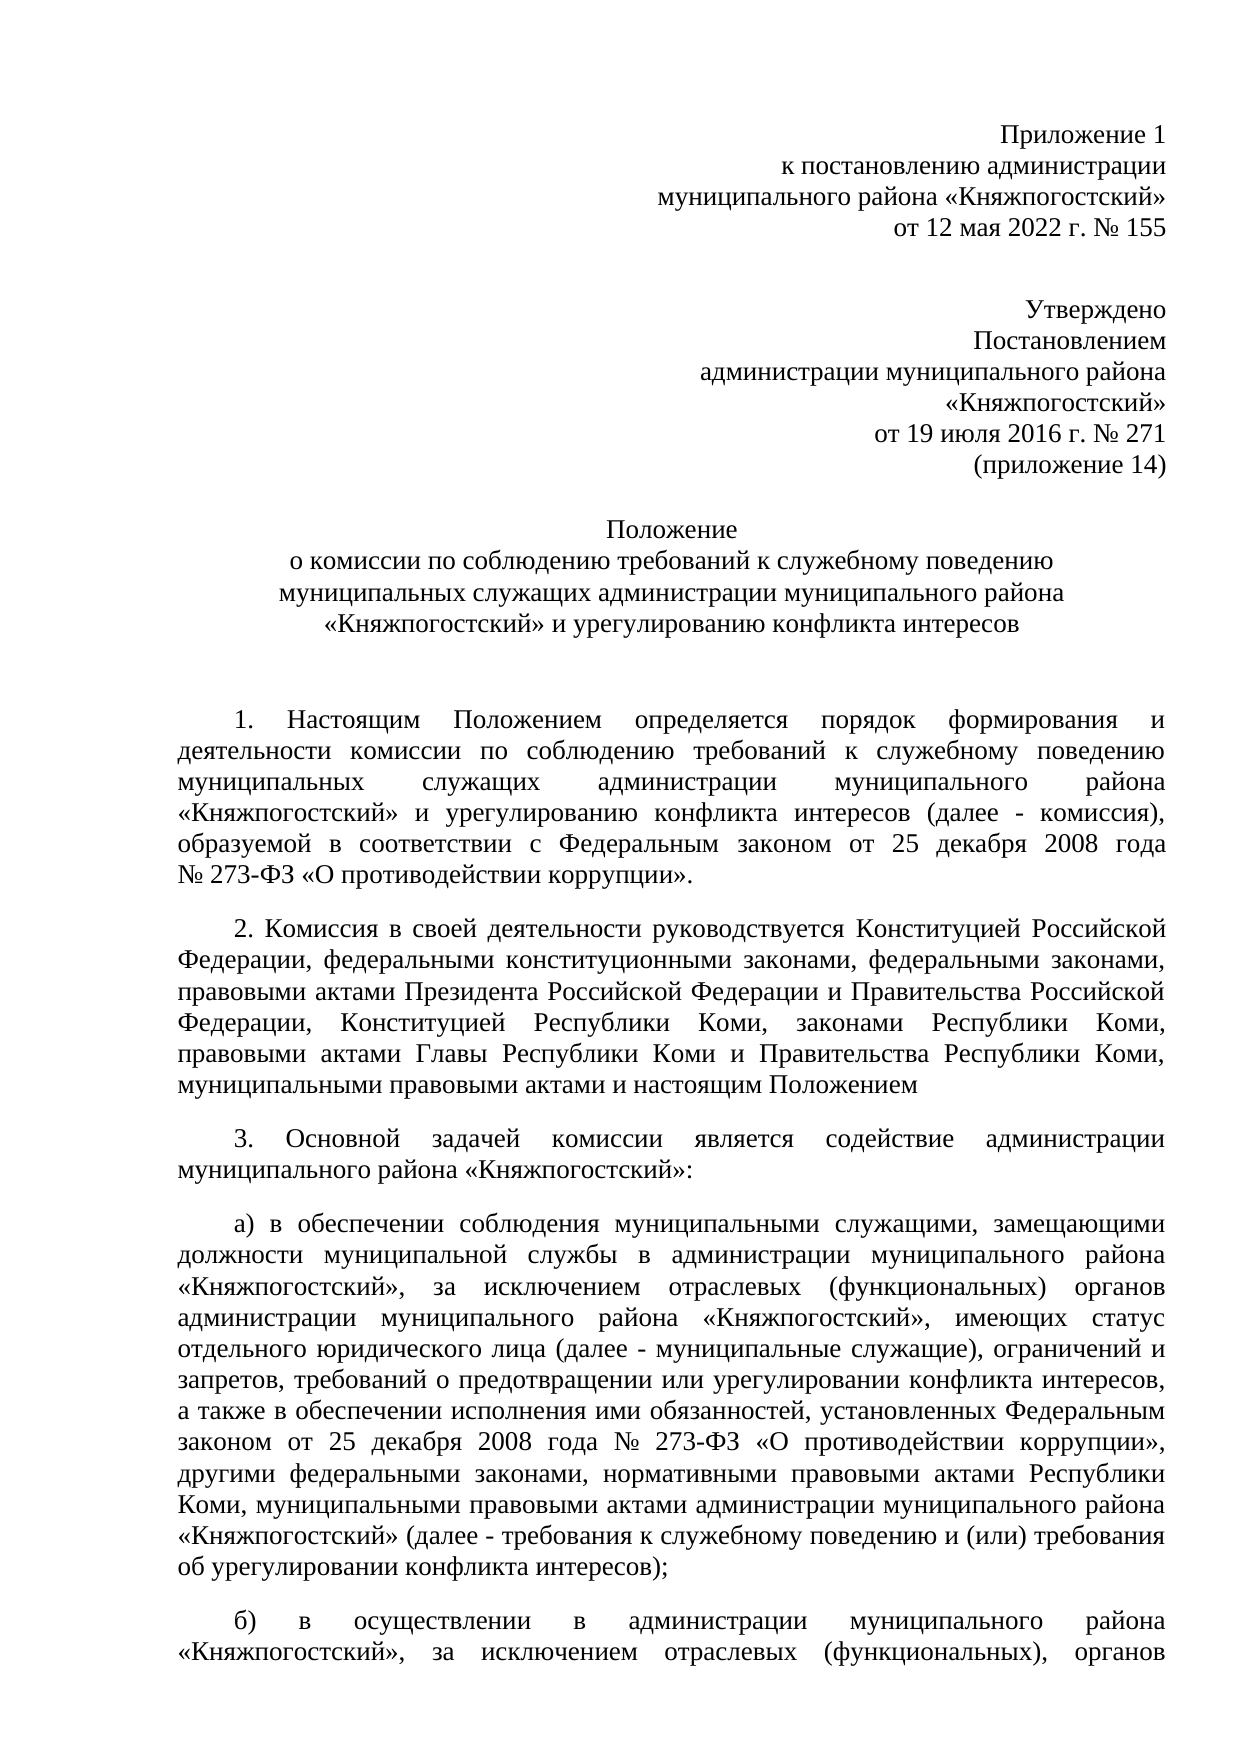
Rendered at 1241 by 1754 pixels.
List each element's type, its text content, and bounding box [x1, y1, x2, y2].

text 3. Основной задачей комиссии является содействие администрации муниципального района «Княжпогостский»: [177, 1122, 1166, 1184]
title о комиссии по соблюдению требований к служебному поведению [177, 544, 1166, 576]
text к постановлению администрации [177, 149, 1166, 180]
text (приложение 14) [177, 449, 1166, 480]
text Постановлением [177, 324, 1166, 355]
text администрации муниципального района [177, 355, 1166, 386]
title Положение [177, 513, 1166, 544]
text от 19 июля 2016 г. № 271 [177, 417, 1166, 449]
text от 12 мая 2022 г. № 155 [177, 212, 1166, 243]
text 1. Настоящим Положением определяется порядок формирования и деятельности комиссии по соблюдению требований к служебному поведению муниципальных служащих администрации муниципального района «Княжпогостский» и урегулированию конфликта интересов (далее - комиссия), образуемой в соответствии с Федеральным законом от 25 декабря 2008 года № 273-ФЗ «О противодействии коррупции». [177, 703, 1166, 889]
text 2. Комиссия в своей деятельности руководствуется Конституцией Российской Федерации, федеральными конституционными законами, федеральными законами, правовыми актами Президента Российской Федерации и Правительства Российской Федерации, Конституцией Республики Коми, законами Республики Коми, правовыми актами Главы Республики Коми и Правительства Республики Коми, муниципальными правовыми актами и настоящим Положением [177, 912, 1166, 1099]
text «Княжпогостский» [177, 386, 1166, 417]
text а) в обеспечении соблюдения муниципальными служащими, замещающими должности муниципальной службы в администрации муниципального района «Княжпогостский», за исключением отраслевых (функциональных) органов администрации муниципального района «Княжпогостский», имеющих статус отдельного юридического лица (далее - муниципальные служащие), ограничений и запретов, требований о предотвращении или урегулировании конфликта интересов, а также в обеспечении исполнения ими обязанностей, установленных Федеральным законом от 25 декабря 2008 года № 273-ФЗ «О противодействии коррупции», другими федеральными законами, нормативными правовыми актами Республики Коми, муниципальными правовыми актами администрации муниципального района «Княжпогостский» (далее - требования к служебному поведению и (или) требования об урегулировании конфликта интересов); [177, 1207, 1166, 1581]
title муниципальных служащих администрации муниципального района «Княжпогостский» и урегулированию конфликта интересов [177, 576, 1166, 638]
text Утверждено [177, 293, 1166, 324]
text муниципального района «Княжпогостский» [177, 180, 1166, 212]
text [177, 1604, 1166, 1666]
text Приложение 1 [177, 118, 1166, 149]
